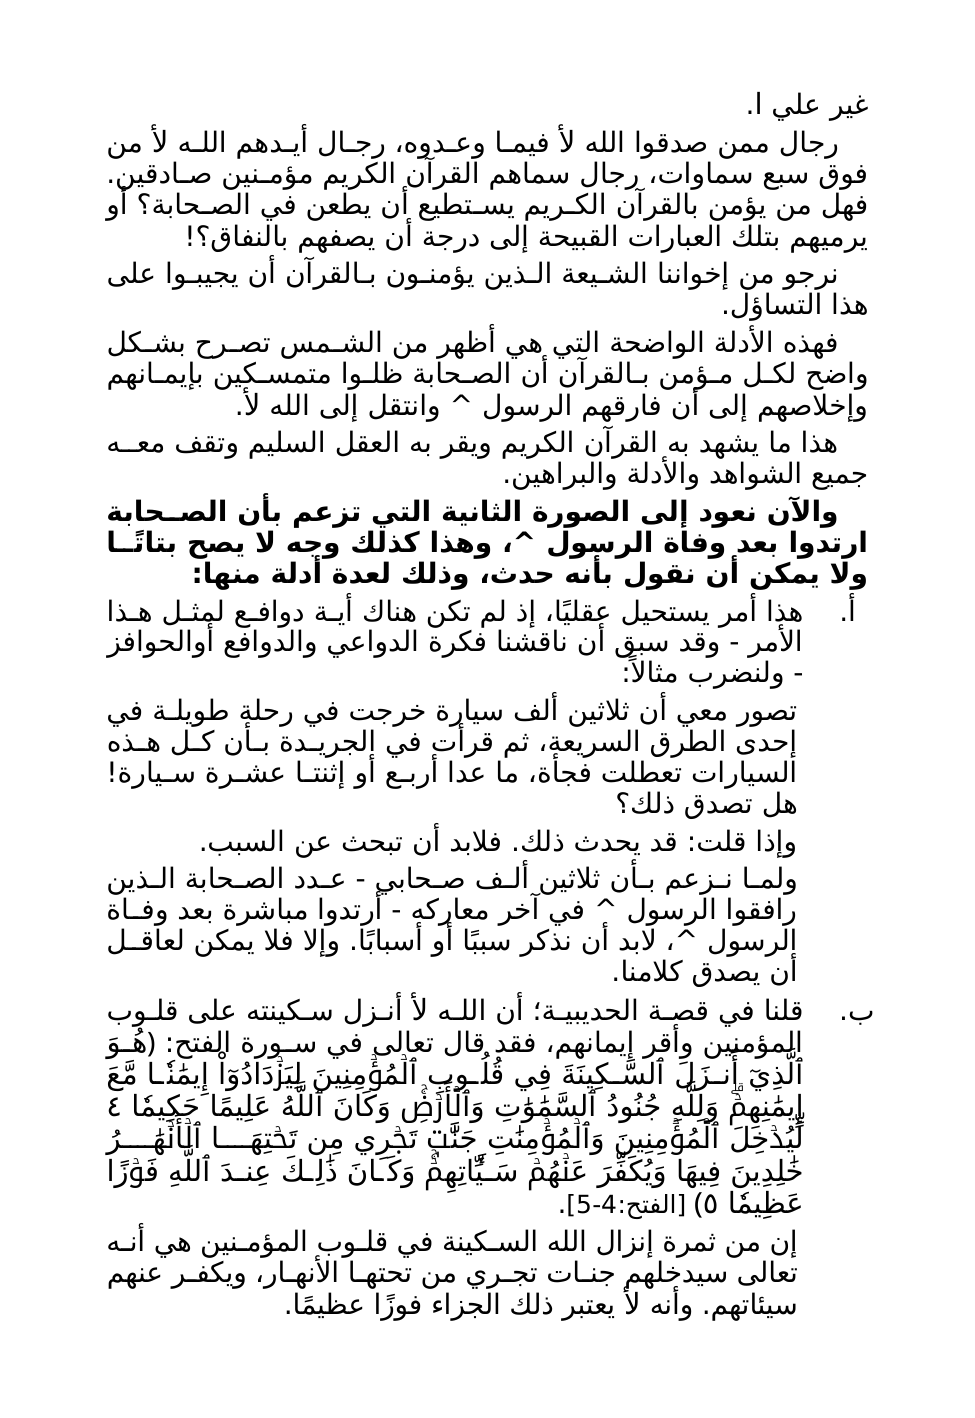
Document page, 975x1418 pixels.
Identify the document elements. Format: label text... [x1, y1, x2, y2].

text تصور معي أن ثلاثين ألف سيارة خرجت في رحلة طويلة في إحدى الطرق السريعة، ثم قرأت في الجريدة بأن كل هذه السيارات تعطلت فجأة، ما عدا أربع أو إثنتا عشرة سيارة! هل تصدق ذلك؟ [106, 696, 798, 820]
list هذا أمر يستحيل عقليًا، إذ لم تكن هناك أية دوافع لمثل هذا الأمر - وقد سبق أن ناقشنا فكرة الدواعي والدوافع أوالحوافز - ولنضرب مثالاً: [106, 596, 839, 689]
text نرجو من إخواننا الشيعة الذين يؤمنون بالقرآن أن يجيبوا على هذا التساؤل. [106, 259, 869, 321]
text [106, 89, 869, 121]
text رجال ممن صدقوا الله ﻷ فيما وعدوه، رجال أيدهم الله ﻷ من فوق سبع سماوات، رجال سماهم القرآن الكريم مؤمنين صادقين. فهل من يؤمن بالقرآن الكريم يستطيع أن يطعن في الصحابة؟ أو يرميهم بتلك العبارات القبيحة إلى درجة أن يصفهم بالنفاق؟! [106, 127, 869, 253]
text هذا ما يشهد به القرآن الكريم ويقر به العقل السليم وتقف معه جميع الشواهد والأدلة والبراهين. [106, 428, 869, 490]
text فهذه الأدلة الواضحة التي هي أظهر من الشمس تصرح بشكل واضح لكل مؤمن بالقرآن أن الصحابة ظلوا متمسكين بإيمانهم وإخلاصهم إلى أن فارقهم الرسول ^ وانتقل إلى الله ﻷ. [106, 327, 869, 422]
text وإذا قلت: قد يحدث ذلك. فلابد أن تبحث عن السبب. [106, 826, 798, 857]
text والآن نعود إلى الصورة الثانية التي تزعم بأن الصحابة ارتدوا بعد وفاة الرسول ^، وهذا كذلك وجه لا يصح بتاتًا ولا يمكن أن نقول بأنه حدث، وذلك لعدة أدلة منها: [106, 497, 869, 590]
text إن من ثمرة إنزال الله السكينة في قلوب المؤمنين هي أنه تعالى سيدخلهم جنات تجري من تحتها الأنهار، ويكفر عنهم سيئاتهم. وأنه ﻷ يعتبر ذلك الجزاء فوزًا عظيمًا. [106, 1227, 798, 1321]
text ولما نزعم بأن ثلاثين ألف صحابي - عدد الصحابة الذين رافقوا الرسول ^ في آخر معاركه - أرتدوا مباشرة بعد وفاة الرسول ^، لابد أن نذكر سببًا أو أسبابًا. وإلا فلا يمكن لعاقل أن يصدق كلامنا. [106, 864, 798, 988]
list قلنا في قصة الحديبية؛ أن الله ﻷ أنزل سكينته على قلوب المؤمنين وأقر إيمانهم، فقد قال تعالى في سورة الفتح: ﴿هُوَ ٱلَّذِيٓ أَنزَلَ ٱلسَّكِينَةَ فِي قُلُوبِ ٱلۡمُؤۡمِنِينَ لِيَزۡدَادُوٓاْ إِيمَٰنٗا مَّعَ إِيمَٰنِهِمۡۗ وَلِلَّهِ جُنُودُ ٱلسَّمَٰوَٰتِ وَٱلۡأَرۡضِۚ وَكَانَ ٱللَّهُ عَلِيمًا حَكِيمٗا ٤ لِّيُدۡخِلَ ٱلۡمُؤۡمِنِينَ وَٱلۡمُؤۡمِنَٰتِ جَنَّٰتٖ تَجۡرِي مِن تَحۡتِهَا ٱلۡأَنۡهَٰرُ خَٰلِدِينَ فِيهَا وَيُكَفِّرَ عَنۡهُمۡ سَيِّ‍َٔاتِهِمۡۚ وَكَانَ ذَٰلِكَ عِندَ ٱللَّهِ فَوۡزًا عَظِيمٗا ٥﴾ [الفتح:4-5]. [106, 994, 839, 1220]
